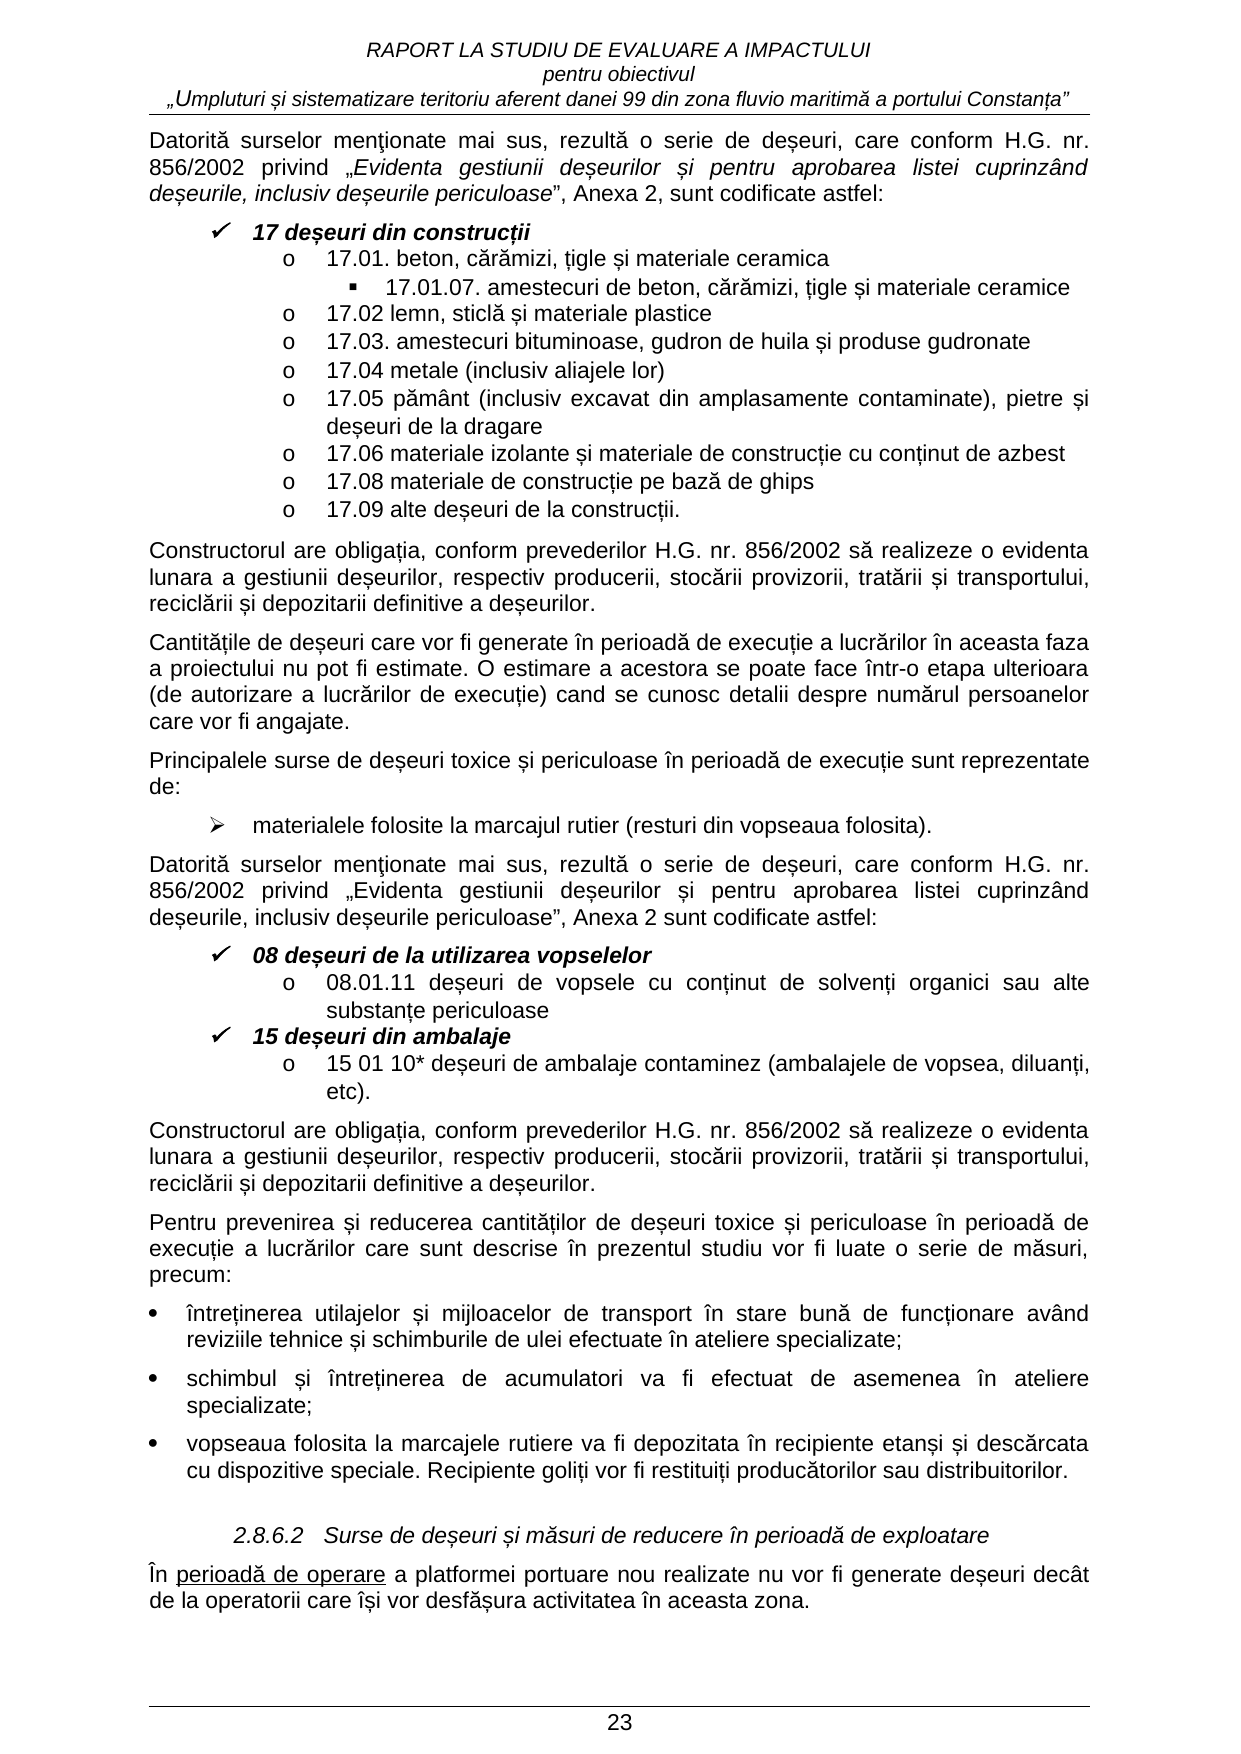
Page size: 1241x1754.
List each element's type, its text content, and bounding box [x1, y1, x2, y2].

text Datorită surselor menţionate mai sus, rezultă o serie de deșeuri, care conform H.G. nr. 856/2002 privind „Evidenta gestiunii deșeurilor și pentru aprobarea listei cuprinzând deșeurile, inclusiv deșeurile periculoase”, Anexa 2 sunt codificate astfel: [149, 851, 1090, 930]
list vopseaua folosita la marcajele rutiere va fi depozitata în recipiente etanși și descărcata cu dispozitive speciale. Recipiente goliți vor fi restituiți producătorilor sau distribuitorilor. [149, 1430, 1090, 1483]
list 17.05 pământ (inclusiv excavat din amplasamente contaminate), pietre și deșeuri de la dragare [282, 385, 1090, 440]
text Principalele surse de deșeuri toxice și periculoase în perioadă de execuție sunt reprezentate de: [149, 747, 1090, 799]
list 17.02 lemn, sticlă și materiale plastice [282, 300, 1090, 328]
list 17.01. beton, cărămizi, țigle și materiale ceramica [282, 245, 1090, 274]
text Datorită surselor menţionate mai sus, rezultă o serie de deșeuri, care conform H.G. nr. 856/2002 privind „Evidenta gestiunii deșeurilor și pentru aprobarea listei cuprinzând deșeurile, inclusiv deșeurile periculoase”, Anexa 2, sunt codificate astfel: [149, 127, 1090, 206]
list 17.09 alte deșeuri de la construcții. [282, 496, 1090, 525]
list materialele folosite la marcajul rutier (resturi din vopseaua folosita). [208, 812, 1090, 838]
list 17 deșeuri din construcții [208, 219, 1090, 245]
list 17.08 materiale de construcție pe bază de ghips [282, 468, 1090, 496]
text În perioadă de operare a platformei portuare nou realizate nu vor fi generate deșeuri decât de la operatorii care își vor desfășura activitatea în aceasta zona. [149, 1561, 1090, 1613]
list 17.04 metale (inclusiv aliajele lor) [282, 357, 1090, 385]
list 15 deșeuri din ambalaje [208, 1023, 1090, 1050]
list întreținerea utilajelor și mijloacelor de transport în stare bună de funcționare având reviziile tehnice și schimburile de ulei efectuate în ateliere specializate; [149, 1300, 1090, 1353]
list 08 deșeuri de la utilizarea vopselelor [208, 942, 1090, 969]
list 17.06 materiale izolante și materiale de construcție cu conținut de azbest [282, 440, 1090, 468]
list 17.03. amestecuri bituminoase, gudron de huila și produse gudronate [282, 328, 1090, 357]
text Pentru prevenirea și reducerea cantităților de deșeuri toxice și periculoase în perioadă de execuție a lucrărilor care sunt descrise în prezentul studiu vor fi luate o serie de măsuri, precum: [149, 1208, 1090, 1287]
subtitle Surse de deșeuri și măsuri de reducere în perioadă de exploatare [233, 1522, 1090, 1548]
list 17.01.07. amestecuri de beton, cărămizi, țigle și materiale ceramice [348, 274, 1090, 300]
list schimbul și întreținerea de acumulatori va fi efectuat de asemenea în ateliere specializate; [149, 1365, 1090, 1418]
list 15 01 10* deșeuri de ambalaje contaminez (ambalajele de vopsea, diluanți, etc). [282, 1050, 1090, 1104]
text Constructorul are obligația, conform prevederilor H.G. nr. 856/2002 să realizeze o evidenta lunara a gestiunii deșeurilor, respectiv producerii, stocării provizorii, tratării și transportului, reciclării și depozitarii definitive a deșeurilor. [149, 537, 1090, 616]
text Cantitățile de deșeuri care vor fi generate în perioadă de execuție a lucrărilor în aceasta faza a proiectului nu pot fi estimate. O estimare a acestora se poate face într-o etapa ulterioara (de autorizare a lucrărilor de execuție) cand se cunosc detalii despre numărul persoanelor care vor fi angajate. [149, 629, 1090, 734]
text Constructorul are obligația, conform prevederilor H.G. nr. 856/2002 să realizeze o evidenta lunara a gestiunii deșeurilor, respectiv producerii, stocării provizorii, tratării și transportului, reciclării și depozitarii definitive a deșeurilor. [149, 1117, 1090, 1196]
list 08.01.11 deșeuri de vopsele cu conținut de solvenți organici sau alte substanțe periculoase [282, 969, 1090, 1023]
